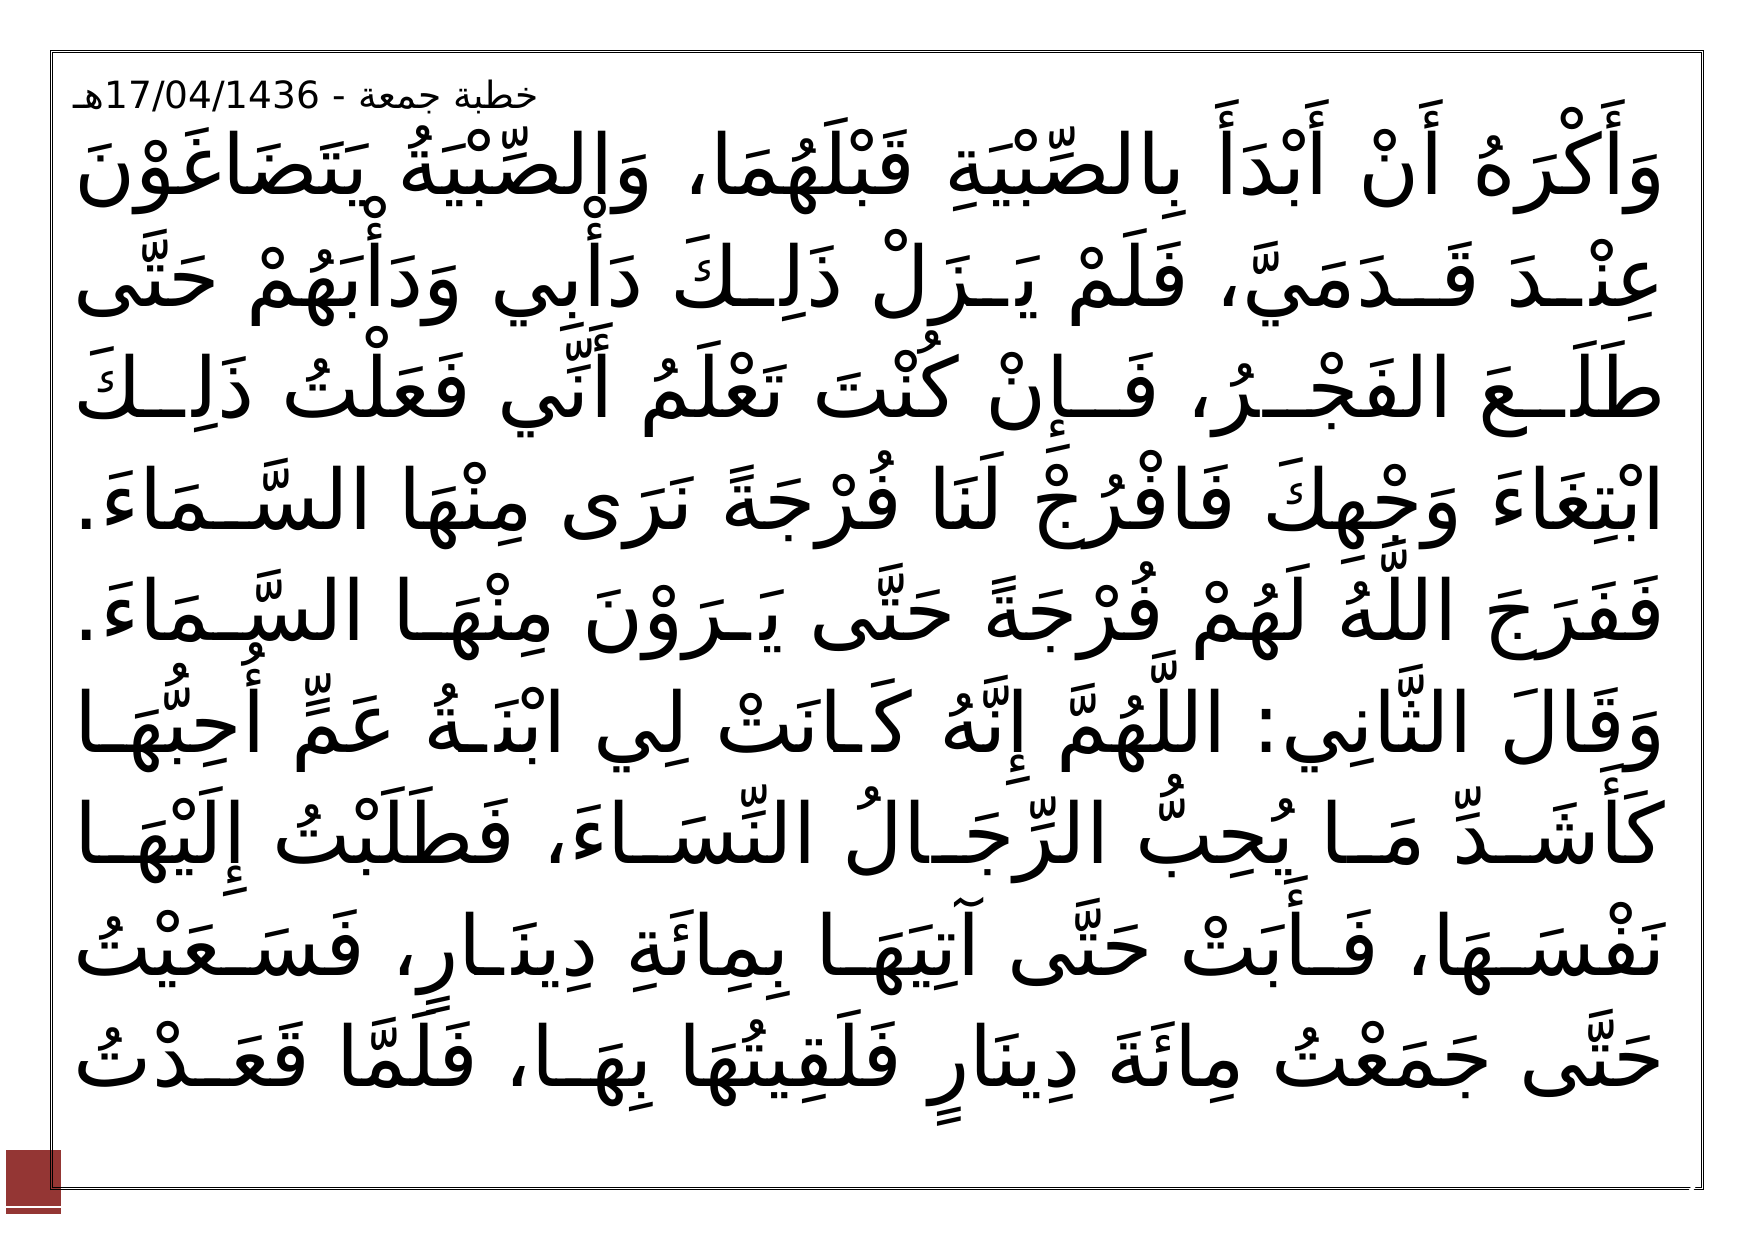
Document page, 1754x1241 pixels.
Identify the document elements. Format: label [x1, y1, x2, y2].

text [74, 117, 1665, 1106]
